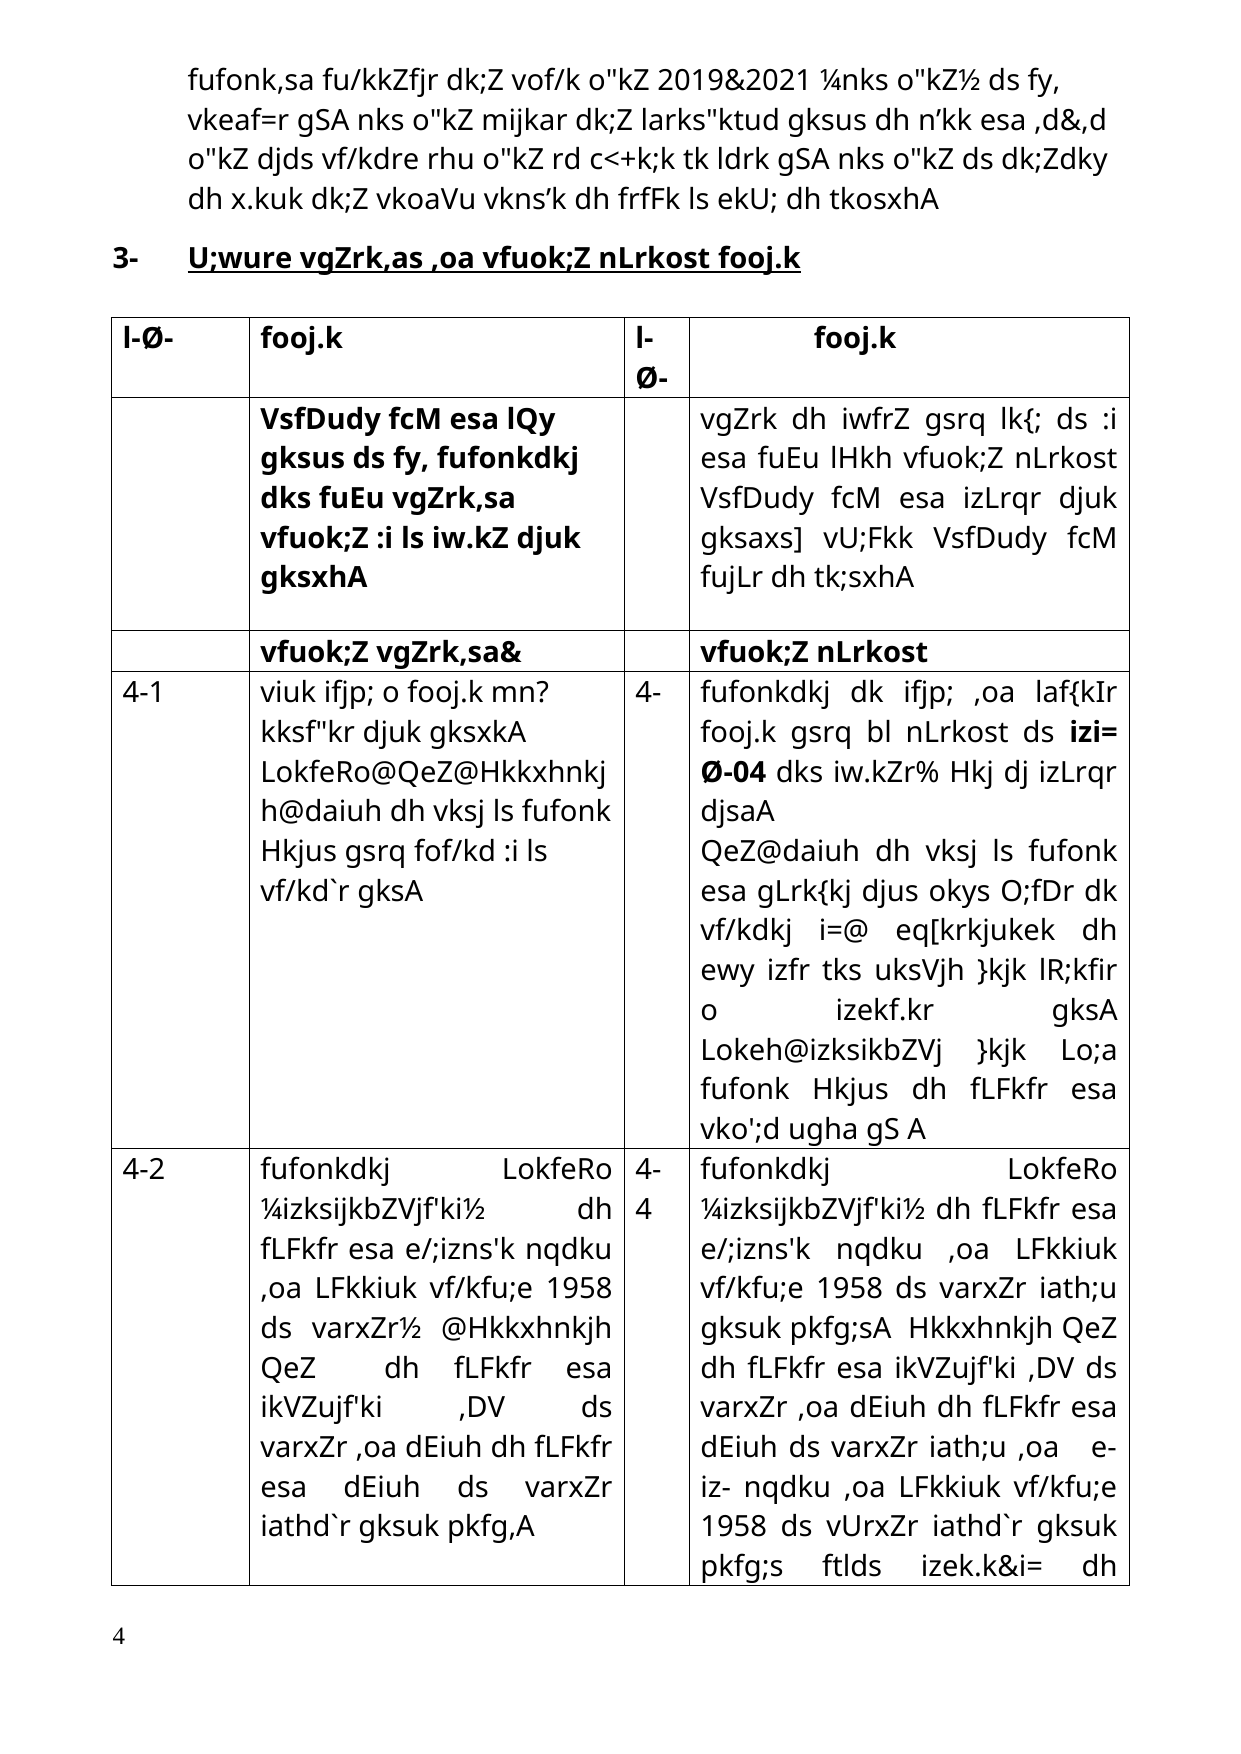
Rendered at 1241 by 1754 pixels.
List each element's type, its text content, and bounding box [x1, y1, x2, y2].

text fufonk,sa fu/kkZfjr dk;Z vof/k o"kZ 2019&2021 ¼nks o"kZ½ ds fy, vkeaf=r gSA nks o"kZ mijkar dk;Z larks"ktud gksus dh n’kk esa ,d&,d o"kZ djds vf/kdre rhu o"kZ rd c<+k;k tk ldrk gSA nks o"kZ ds dk;Zdky dh x.kuk dk;Z vkoaVu vkns’k dh frfFk ls ekU; dh tkosxhA [187, 59, 1128, 218]
table_cell [112, 631, 249, 671]
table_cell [690, 1149, 1129, 1585]
table_cell 4-1- [625, 672, 689, 1148]
table_cell fufonkdkj dk ifjp; ,oa laf{kIr fooj.k gsrq bl nLrkost ds izi= Ø-04 dks iw.kZr% Hkj dj izLrqr djsaA QeZ@daiuh dh vksj ls fufonk esa gLrk{kj djus okys O;fDr dk vf/kdkj i=@ eq[krkjukek dh ewy izfr tks uksVjh }kjk lR;kfir o izekf.kr gksA Lokeh@izksikbZVj }kjk Lo;a fufonk Hkjus dh fLFkfr esa vko';d ugha gS A [690, 672, 1129, 1148]
table_cell [112, 398, 249, 630]
table_header l-Ø- [625, 318, 689, 397]
table_cell 4-4 [625, 1149, 689, 1585]
table_header fooj.k [250, 318, 624, 397]
table_cell viuk ifjp; o fooj.k mn?kksf"kr djuk gksxkA LokfeRo@QeZ@Hkkxhnkjh@daiuh dh vksj ls fufonk Hkjus gsrq fof/kd :i ls vf/kd`r gksA [250, 672, 624, 1148]
table_cell 4-2 [112, 1149, 249, 1585]
table_cell vfuok;Z nLrkost [690, 631, 1129, 671]
table_cell [625, 631, 689, 671]
table_cell [625, 398, 689, 630]
table_cell vfuok;Z vgZrk,sa& [250, 631, 624, 671]
table_cell vgZrk dh iwfrZ gsrq lk{; ds :i esa fuEu lHkh vfuok;Z nLrkost VsfDudy fcM esa izLrqr djuk gksaxs] vU;Fkk VsfDudy fcM fujLr dh tk;sxhA [690, 398, 1129, 630]
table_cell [250, 1149, 624, 1585]
table_header fooj.k [690, 318, 1129, 397]
table_header l-Ø- [112, 318, 249, 397]
table_cell 4-1 [112, 672, 249, 1148]
text 3- U;wure vgZrk,as ,oa vfuok;Z nLrkost fooj.k [112, 238, 1128, 277]
table_cell VsfDudy fcM esa lQy gksus ds fy, fufonkdkj dks fuEu vgZrk,sa vfuok;Z :i ls iw.kZ djuk gksxhA [250, 398, 624, 630]
